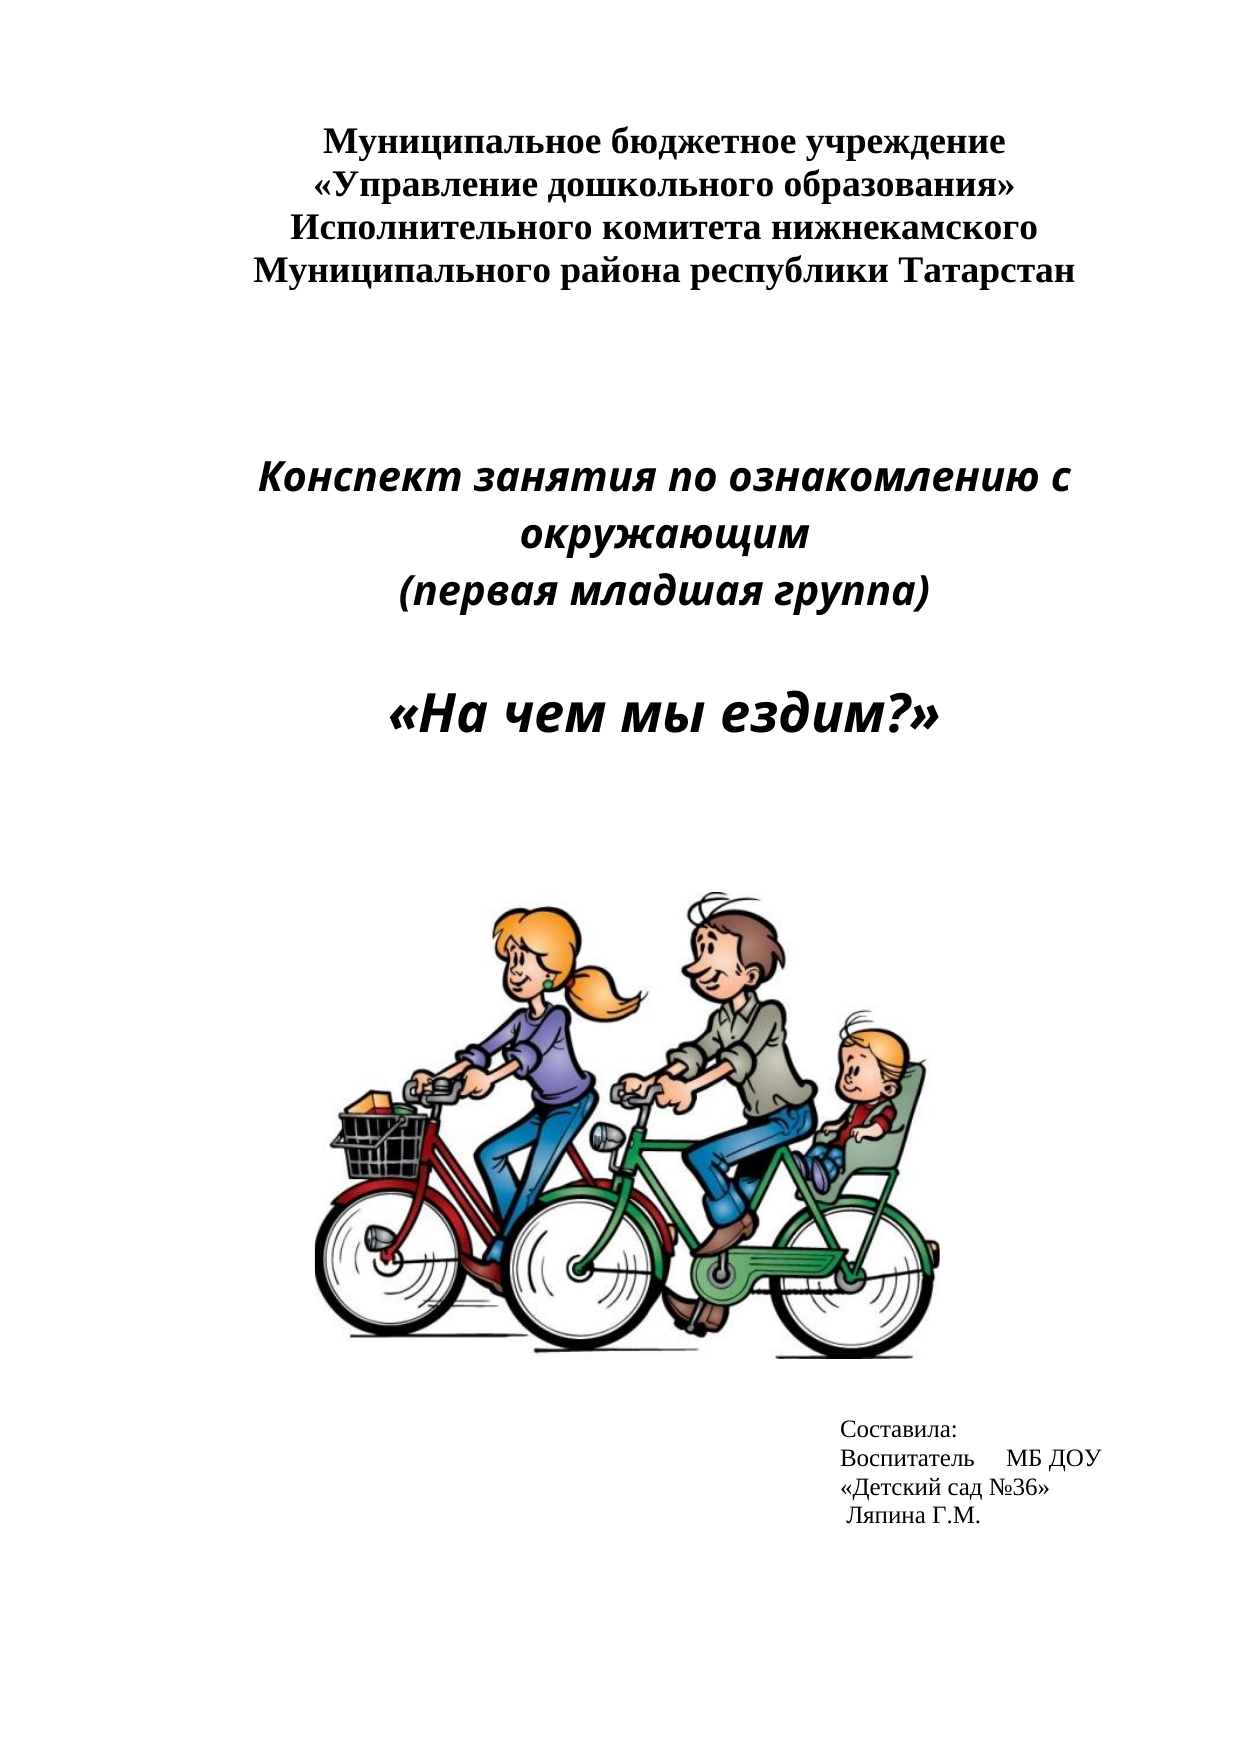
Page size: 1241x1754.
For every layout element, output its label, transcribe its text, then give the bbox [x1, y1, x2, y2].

text Ляпина Г.М. [177, 1501, 1152, 1529]
text Воспитатель МБ ДОУ [177, 1443, 1152, 1472]
text «Управление дошкольного образования» [177, 161, 1152, 204]
text (первая младшая группа) [177, 561, 1152, 618]
text Составила: [177, 1414, 1152, 1443]
text «На чем мы ездим?» [177, 674, 1152, 748]
text Муниципального района республики Татарстан [177, 247, 1152, 291]
text «Детский сад №36» [177, 1472, 1152, 1501]
text Муниципальное бюджетное учреждение [177, 118, 1152, 161]
text Конспект занятия по ознакомлению с окружающим [177, 447, 1152, 561]
text Исполнительного комитета нижнекамского [177, 204, 1152, 247]
picture [314, 892, 940, 1359]
